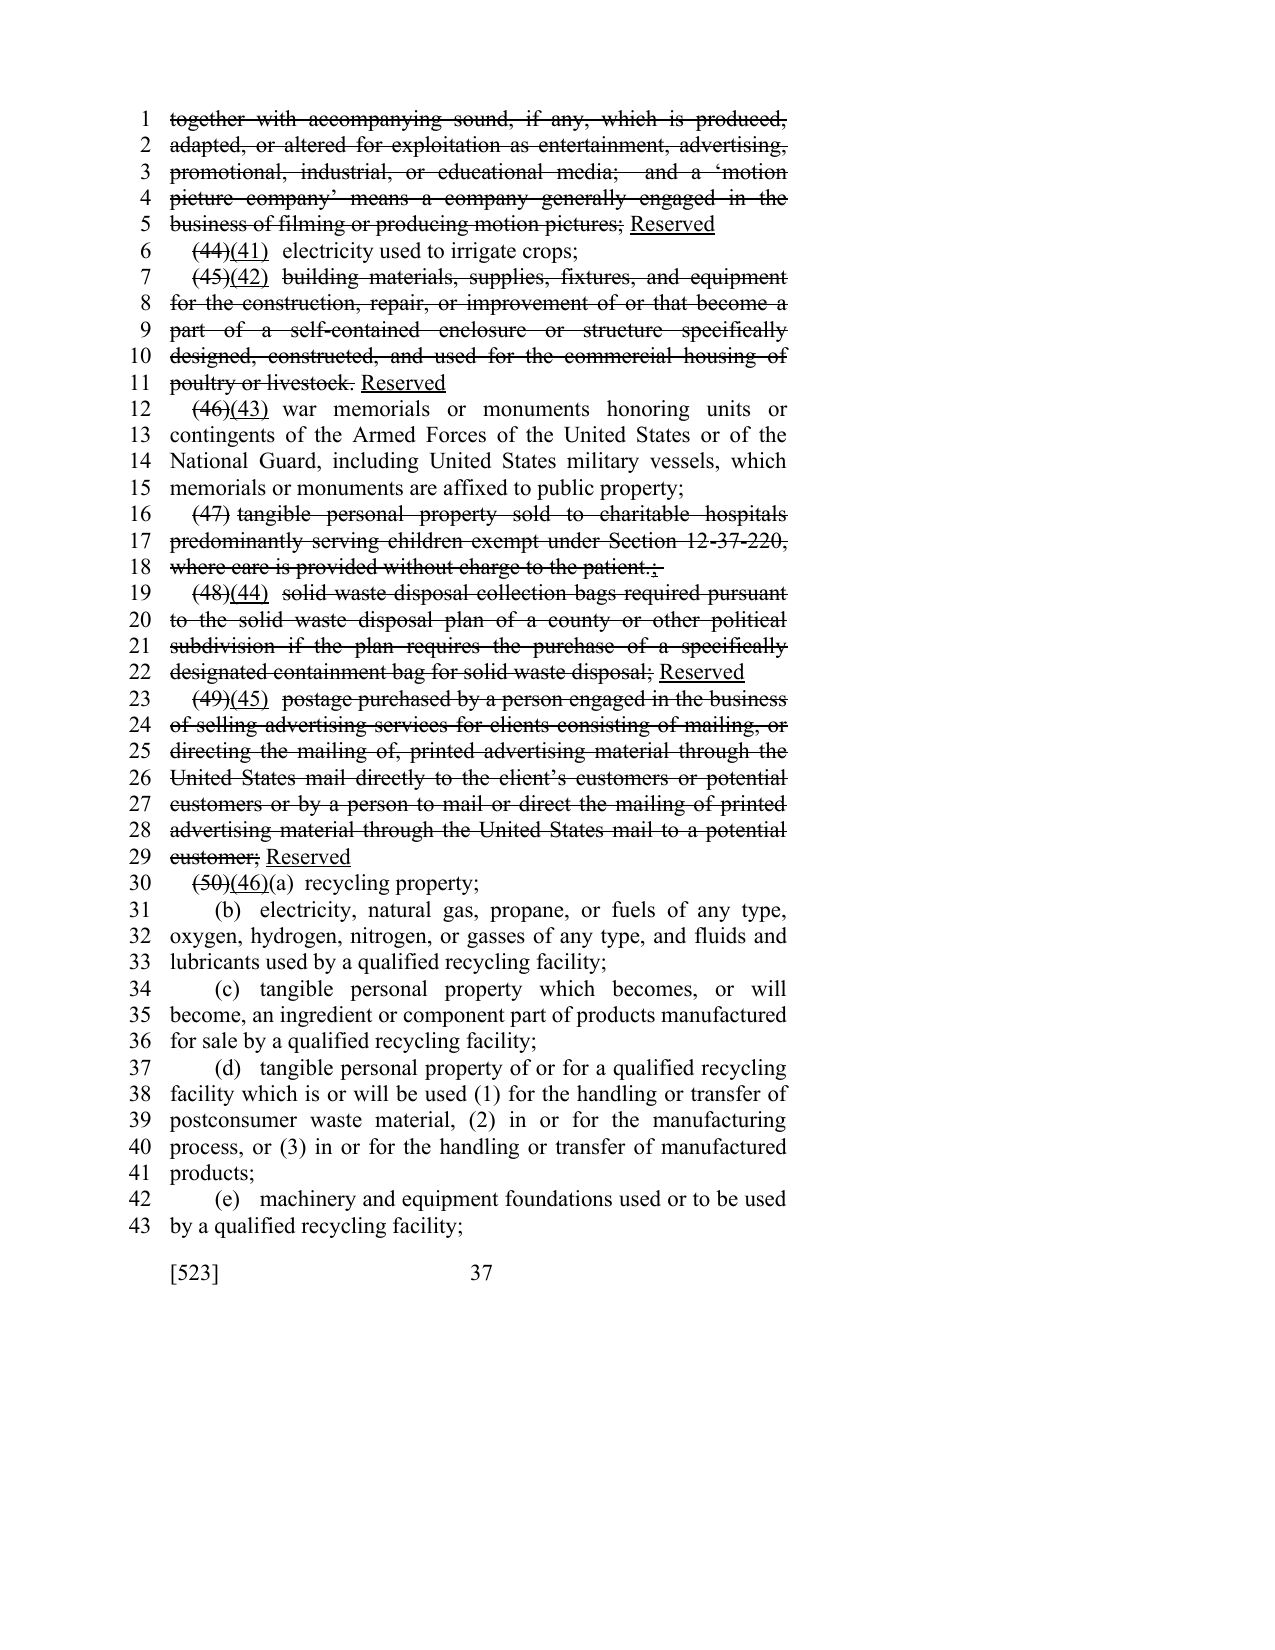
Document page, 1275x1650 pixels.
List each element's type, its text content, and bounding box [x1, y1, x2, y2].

text (46)(43) war memorials or monuments honoring units or contingents of the Armed Forces of the United States or of the National Guard, including United States military vessels, which memorials or monuments are affixed to public property; [169, 395, 787, 500]
text (d) tangible personal property of or for a qualified recycling facility which is or will be used (1) for the handling or transfer of postconsumer waste material, (2) in or for the manufacturing process, or (3) in or for the handling or transfer of manufactured products; [169, 1054, 787, 1186]
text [169, 120, 787, 146]
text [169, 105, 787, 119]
text (48)(44) solid waste disposal collection bags required pursuant to the solid waste disposal plan of a county or other political subdivision if the plan requires the purchase of a specifically designated containment bag for solid waste disposal; Reserved [169, 621, 787, 646]
text (45)(42) building materials, supplies, fixtures, and equipment for the construction, repair, or improvement of or that become a part of a self-contained enclosure or structure specifically designed, constructed, and used for the commercial housing of poultry or livestock. Reserved [169, 263, 787, 304]
text (45)(42) building materials, supplies, fixtures, and equipment for the construction, repair, or improvement of or that become a part of a self-contained enclosure or structure specifically designed, constructed, and used for the commercial housing of poultry or livestock. Reserved [169, 357, 787, 395]
text (c) tangible personal property which becomes, or will become, an ingredient or component part of products manufactured for sale by a qualified recycling facility; [169, 975, 787, 1054]
text (50)(46)(a) recycling property; [169, 869, 787, 896]
text (44)(41) electricity used to irrigate crops; [169, 237, 787, 263]
text (48)(44) solid waste disposal collection bags required pursuant to the solid waste disposal plan of a county or other political subdivision if the plan requires the purchase of a specifically designated containment bag for solid waste disposal; Reserved [169, 579, 787, 620]
text (48)(44) solid waste disposal collection bags required pursuant to the solid waste disposal plan of a county or other political subdivision if the plan requires the purchase of a specifically designated containment bag for solid waste disposal; Reserved [169, 647, 787, 685]
text (47) tangible personal property sold to charitable hospitals predominantly serving children exempt under Section 12-37-220, where care is provided without charge to the patient.; [169, 542, 787, 579]
text (e) machinery and equipment foundations used or to be used by a qualified recycling facility; [169, 1186, 787, 1238]
text (b) electricity, natural gas, propane, or fuels of any type, oxygen, hydrogen, nitrogen, or gasses of any type, and fluids and lubricants used by a qualified recycling facility; [169, 896, 787, 975]
text (47) tangible personal property sold to charitable hospitals predominantly serving children exempt under Section 12-37-220, where care is provided without charge to the patient.; [169, 500, 787, 541]
